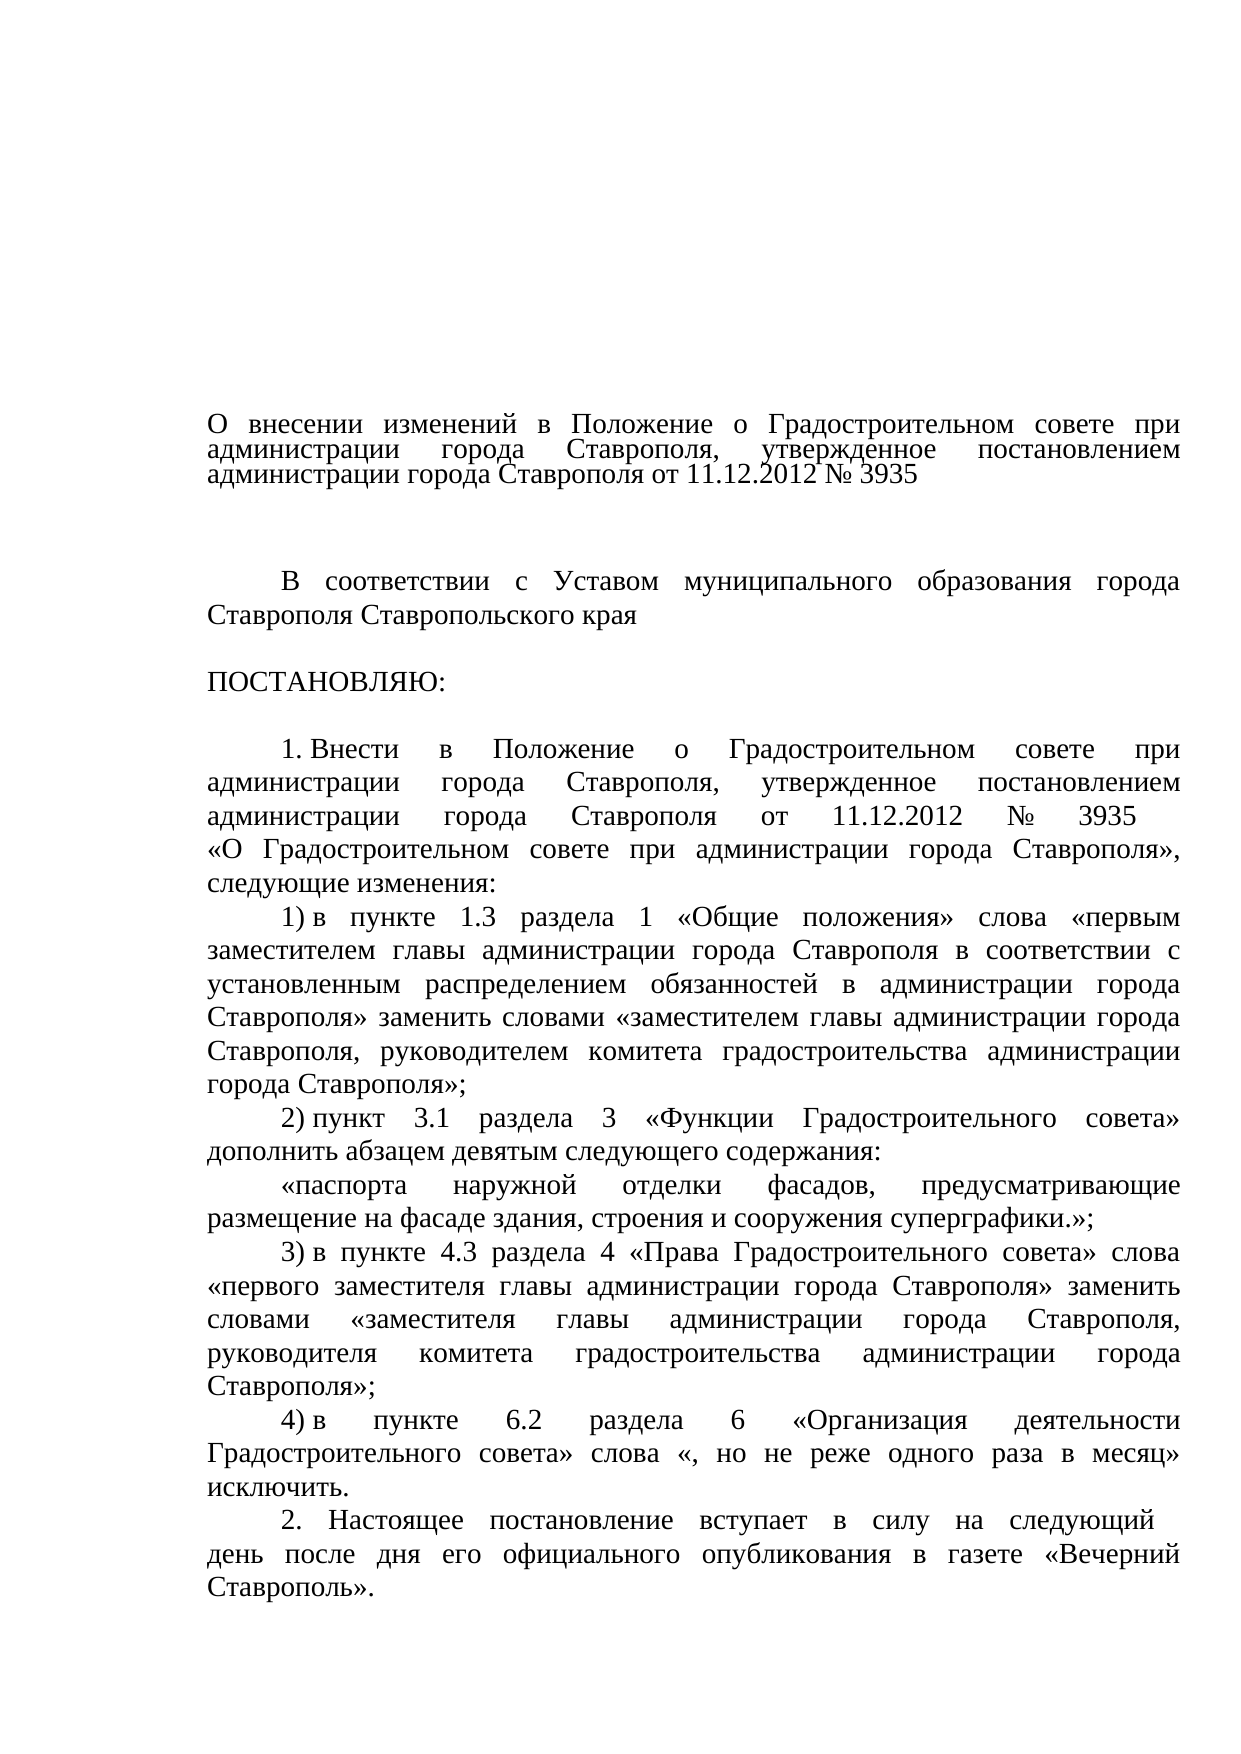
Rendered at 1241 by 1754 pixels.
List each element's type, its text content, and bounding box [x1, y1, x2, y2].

list в пункте 4.3 раздела 4 «Права Градостроительного совета» слова «первого заместителя главы администрации города Ставрополя» заменить словами «заместителя главы администрации города Ставрополя, руководителя комитета градостроительства администрации города Ставрополя»; [207, 1234, 1181, 1402]
text О внесении изменений в Положение о Градостроительном совете при администрации города Ставрополя, утвержденное постановлением администрации города Ставрополя от 11.12.2012 № 3935 [207, 413, 1181, 488]
list Внести в Положение о Градостроительном совете при администрации города Ставрополя, утвержденное постановлением администрации города Ставрополя от 11.12.2012 № 3935 «О Градостроительном совете при администрации города Ставрополя», следующие изменения: [207, 731, 1181, 899]
text ПОСТАНОВЛЯЮ: [207, 664, 1181, 697]
list в пункте 1.3 раздела 1 «Общие положения» слова «первым заместителем главы администрации города Ставрополя в соответствии с установленным распределением обязанностей в администрации города Ставрополя» заменить словами «заместителем главы администрации города Ставрополя, руководителем комитета градостроительства администрации города Ставрополя»; [207, 899, 1181, 1100]
text В соответствии с Уставом муниципального образования города Ставрополя Ставропольского края [207, 563, 1181, 630]
list в пункте 6.2 раздела 6 «Организация деятельности Градостроительного совета» слова «, но не реже одного раза в месяц» исключить. [207, 1402, 1181, 1502]
list «паспорта наружной отделки фасадов, предусматривающие размещение на фасаде здания, строения и сооружения суперграфики.»; [207, 1167, 1181, 1234]
list 2. Настоящее постановление вступает в силу на следующий день после дня его официального опубликования в газете «Вечерний Ставрополь». [207, 1502, 1181, 1603]
list пункт 3.1 раздела 3 «Функции Градостроительного совета» дополнить абзацем девятым следующего содержания: [207, 1100, 1181, 1167]
